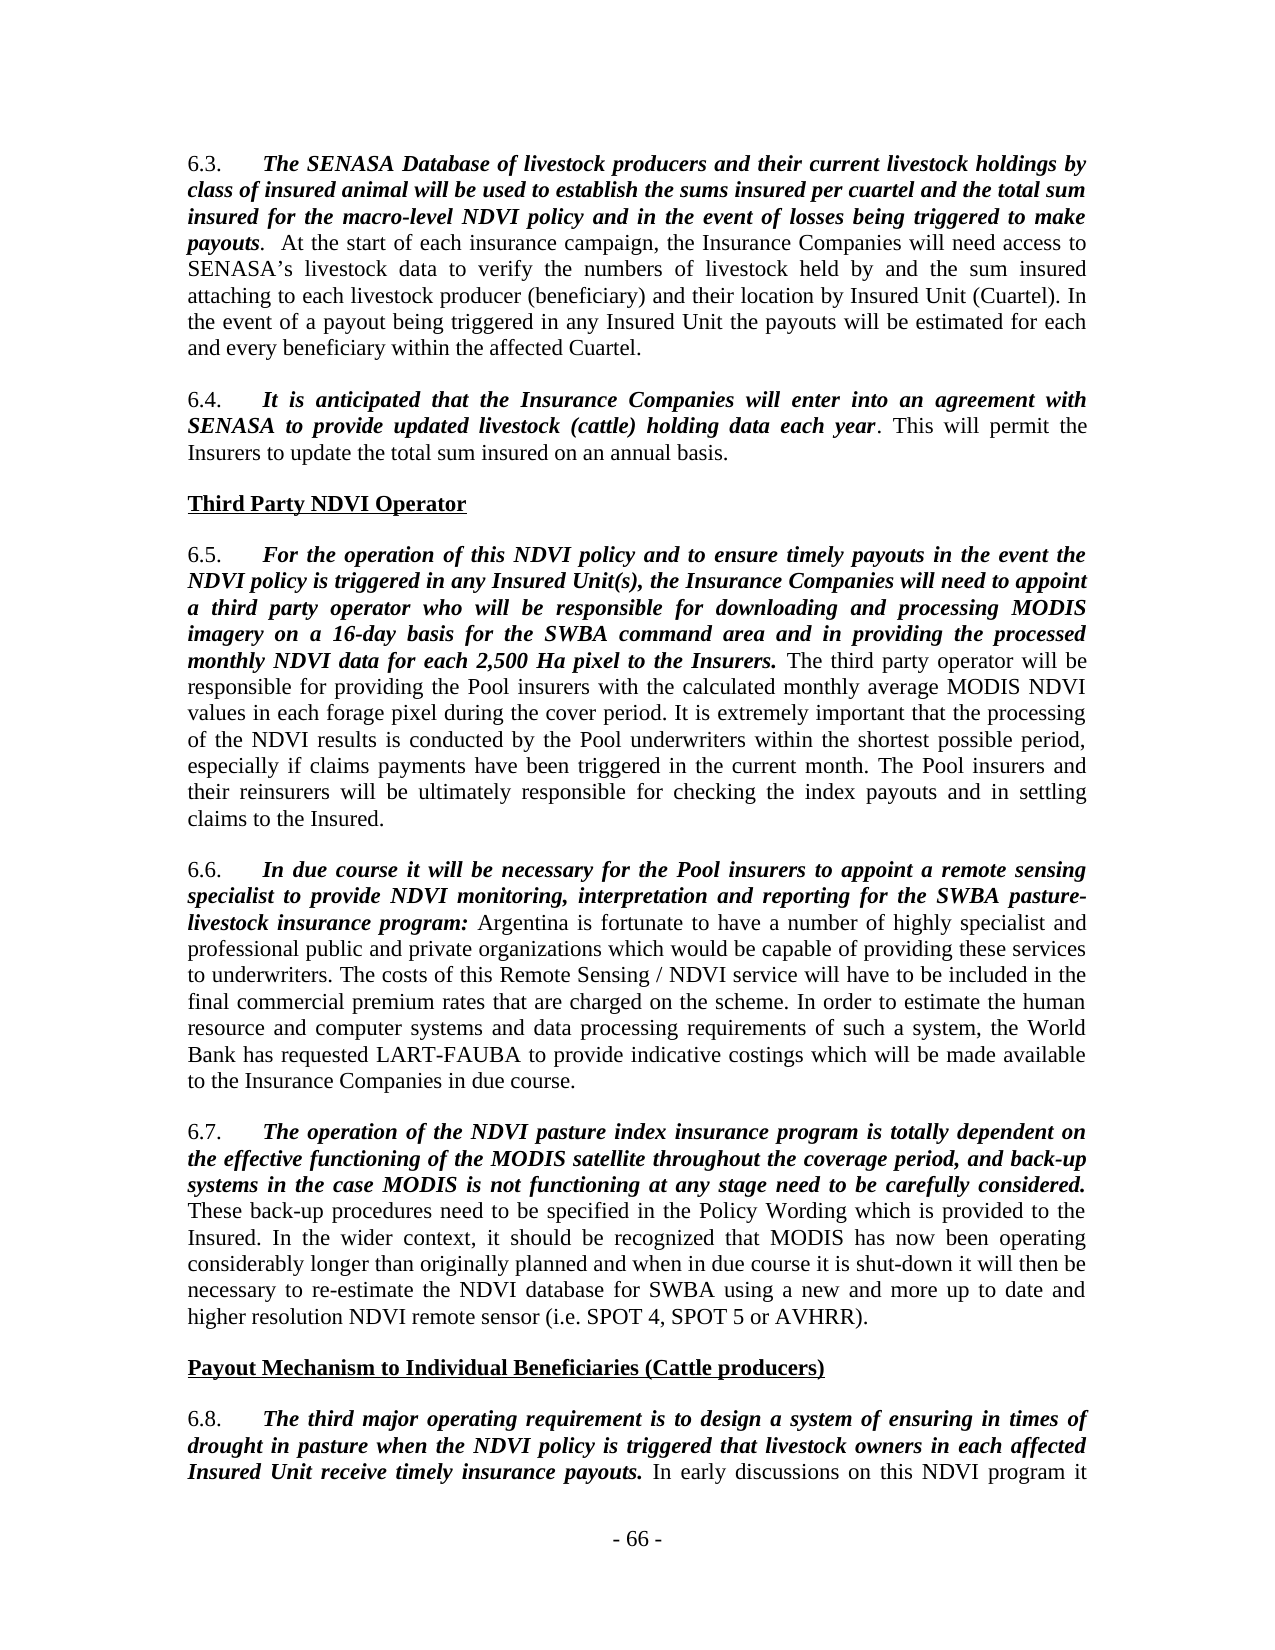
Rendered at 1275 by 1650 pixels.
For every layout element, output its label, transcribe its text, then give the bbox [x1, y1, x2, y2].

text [187, 1406, 1088, 1484]
text For the operation of this NDVI policy and to ensure timely payouts in the event the NDVI policy is triggered in any Insured Unit(s), the Insurance Companies will need to appoint a third party operator who will be responsible for downloading and processing MODIS imagery on a 16-day basis for the SWBA command area and in providing the processed monthly NDVI data for each 2,500 Ha pixel to the Insurers. The third party operator will be responsible for providing the Pool insurers with the calculated monthly average MODIS NDVI values in each forage pixel during the cover period. It is extremely important that the processing of the NDVI results is conducted by the Pool underwriters within the shortest possible period, especially if claims payments have been triggered in the current month. The Pool insurers and their reinsurers will be ultimately responsible for checking the index payouts and in settling claims to the Insured. [187, 541, 1088, 831]
text In due course it will be necessary for the Pool insurers to appoint a remote sensing specialist to provide NDVI monitoring, interpretation and reporting for the SWBA pasture-livestock insurance program: Argentina is fortunate to have a number of highly specialist and professional public and private organizations which would be capable of providing these services to underwriters. The costs of this Remote Sensing / NDVI service will have to be included in the final commercial premium rates that are charged on the scheme. In order to estimate the human resource and computer systems and data processing requirements of such a system, the World Bank has requested LART-FAUBA to provide indicative costings which will be made available to the Insurance Companies in due course. [187, 856, 1088, 1093]
text The operation of the NDVI pasture index insurance program is totally dependent on the effective functioning of the MODIS satellite throughout the coverage period, and back-up systems in the case MODIS is not functioning at any stage need to be carefully considered. These back-up procedures need to be specified in the Policy Wording which is provided to the Insured. In the wider context, it should be recognized that MODIS has now been operating considerably longer than originally planned and when in due course it is shut-down it will then be necessary to re-estimate the NDVI database for SWBA using a new and more up to date and higher resolution NDVI remote sensor (i.e. SPOT 4, SPOT 5 or AVHRR). [187, 1118, 1088, 1329]
text The SENASA Database of livestock producers and their current livestock holdings by class of insured animal will be used to establish the sums insured per cuartel and the total sum insured for the macro-level NDVI policy and in the event of losses being triggered to make payouts. At the start of each insurance campaign, the Insurance Companies will need access to SENASA’s livestock data to verify the numbers of livestock held by and the sum insured attaching to each livestock producer (beneficiary) and their location by Insured Unit (Cuartel). In the event of a payout being triggered in any Insured Unit the payouts will be estimated for each and every beneficiary within the affected Cuartel. [187, 150, 1088, 361]
text It is anticipated that the Insurance Companies will enter into an agreement with SENASA to provide updated livestock (cattle) holding data each year. This will permit the Insurers to update the total sum insured on an annual basis. [187, 386, 1088, 465]
list Payout Mechanism to Individual Beneficiaries (Cattle producers) [187, 1354, 1088, 1381]
list Third Party NDVI Operator [187, 490, 1088, 516]
